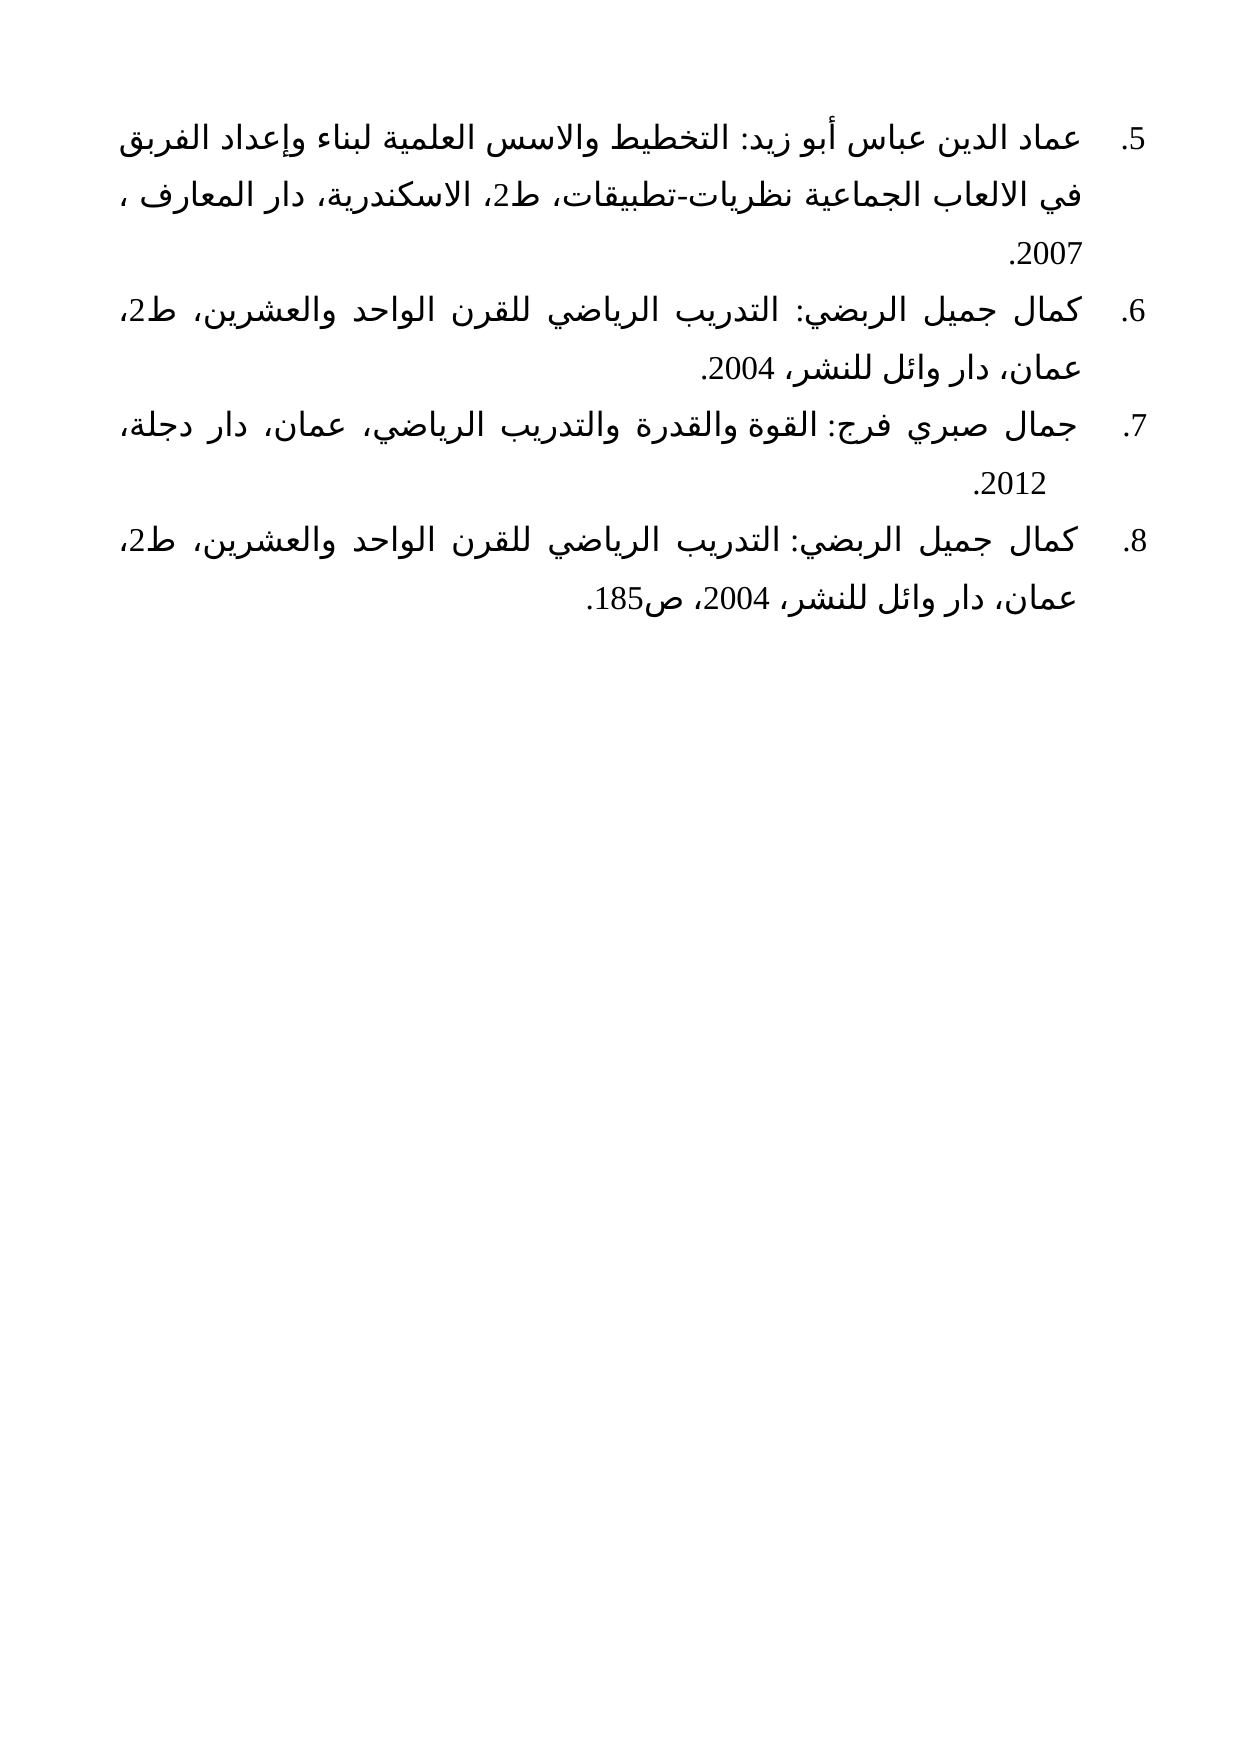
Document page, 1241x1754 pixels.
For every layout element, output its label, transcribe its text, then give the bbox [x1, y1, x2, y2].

list كمال جميل الربضي: التدريب الرياضي للقرن الواحد والعشرين، ط2، عمان، دار وائل للنشر، 2004، ص185. [118, 521, 1122, 616]
list جمال صبري فرج: القوة والقدرة والتدريب الرياضي، عمان، دار دجلة، 2012. [118, 406, 1122, 501]
list عماد الدين عباس أبو زيد: التخطيط والاسس العلمية لبناء وإعداد الفربق في الالعاب الجماعية نظريات-تطبيقات، ط2، الاسكندرية، دار المعارف ، 2007. [118, 118, 1121, 271]
list كمال جميل الربضي: التدريب الرياضي للقرن الواحد والعشرين، ط2، عمان، دار وائل للنشر، 2004. [118, 291, 1121, 386]
